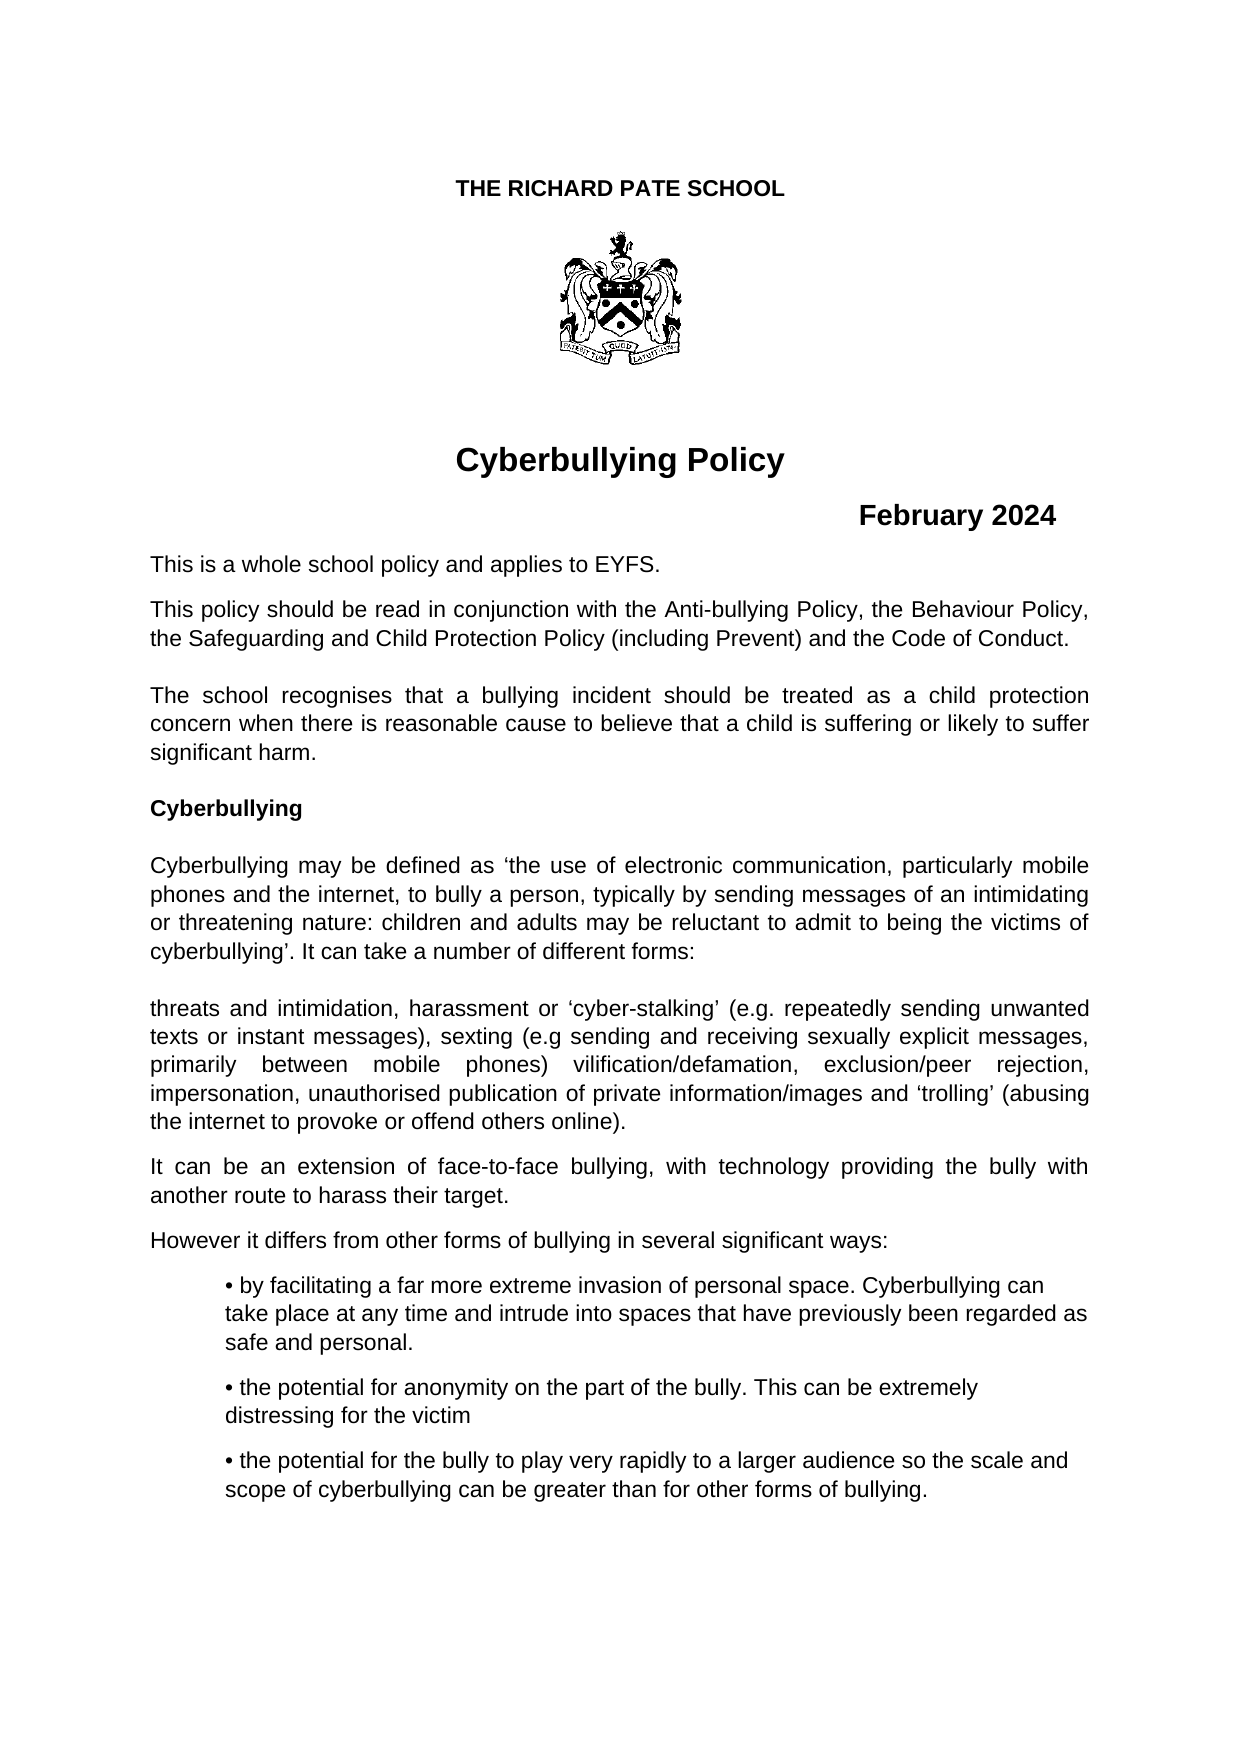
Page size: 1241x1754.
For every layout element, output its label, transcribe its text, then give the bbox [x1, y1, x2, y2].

text • the potential for the bully to play very rapidly to a larger audience so the scale and scope of cyberbullying can be greater than for other forms of bullying. [225, 1447, 1090, 1502]
text THE RICHARD PATE SCHOOL [150, 175, 1090, 201]
text • by facilitating a far more extreme invasion of personal space. Cyberbullying can take place at any time and intrude into spaces that have previously been regarded as safe and personal. [225, 1272, 1090, 1355]
text However it differs from other forms of bullying in several significant ways: [150, 1227, 1090, 1253]
text Cyberbullying [150, 795, 1090, 822]
text threats and intimidation, harassment or ‘cyber-stalking’ (e.g. repeatedly sending unwanted texts or instant messages), sexting (e.g sending and receiving sexually explicit messages, primarily between mobile phones) vilification/defamation, exclusion/peer rejection, impersonation, unauthorised publication of private information/images and ‘trolling’ (abusing the internet to provoke or offend others online). [150, 994, 1090, 1134]
text • the potential for anonymity on the part of the bully. This can be extremely distressing for the victim [225, 1374, 1090, 1429]
text February 2024 [825, 498, 1090, 532]
text This is a whole school policy and applies to EYFS. [150, 551, 1090, 578]
text Cyberbullying may be defined as ‘the use of electronic communication, particularly mobile phones and the internet, to bully a person, typically by sending messages of an intimidating or threatening nature: children and adults may be reluctant to admit to being the victims of cyberbullying’. It can take a number of different forms: [150, 852, 1090, 964]
picture [556, 230, 684, 365]
text It can be an extension of face-to-face bullying, with technology providing the bully with another route to harass their target. [150, 1153, 1090, 1208]
text The school recognises that a bullying incident should be treated as a child protection concern when there is reasonable cause to believe that a child is suffering or likely to suffer significant harm. [150, 682, 1090, 765]
text This policy should be read in conjunction with the Anti-bullying Policy, the Behaviour Policy, the Safeguarding and Child Protection Policy (including Prevent) and the Code of Conduct. [150, 596, 1090, 651]
text Cyberbullying Policy [150, 440, 1090, 479]
